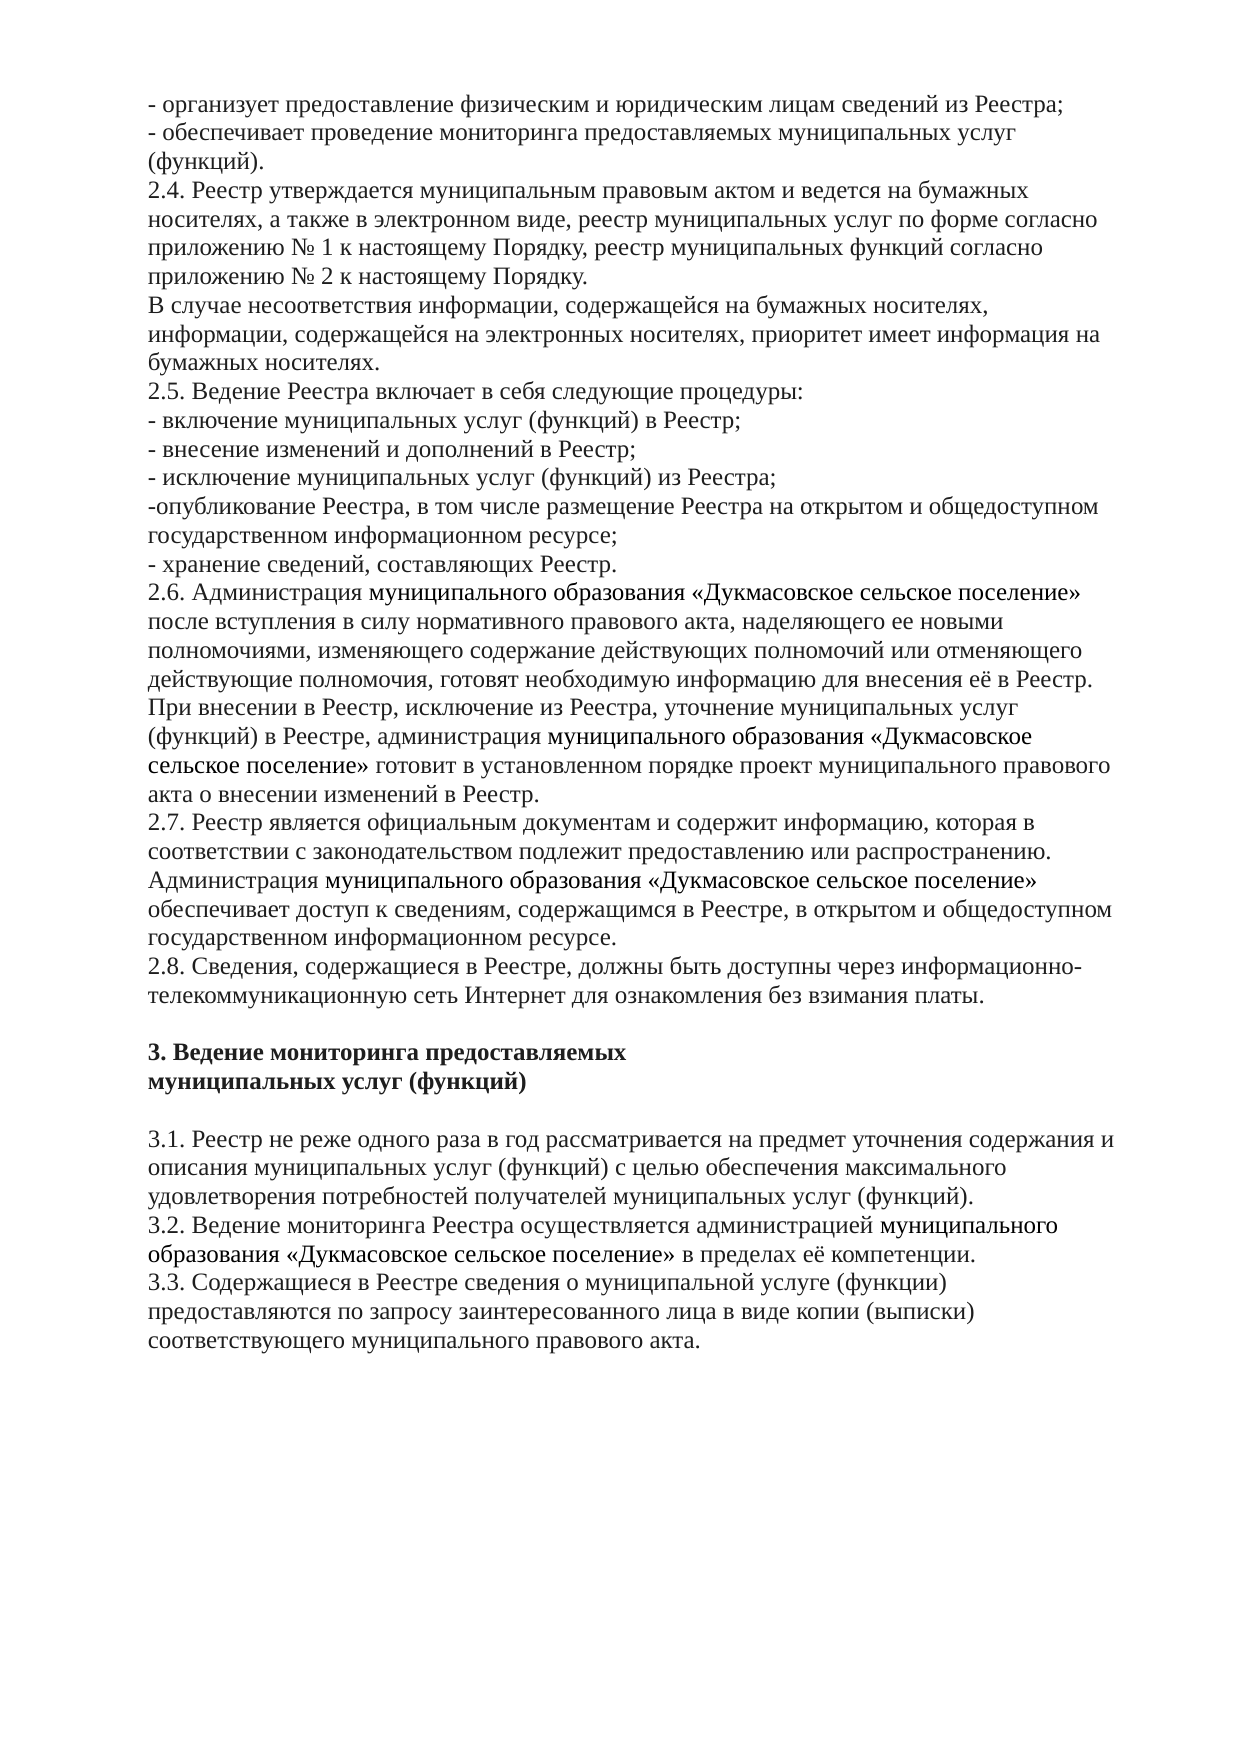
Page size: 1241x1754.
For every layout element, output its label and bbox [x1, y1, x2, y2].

text [148, 89, 1122, 1354]
